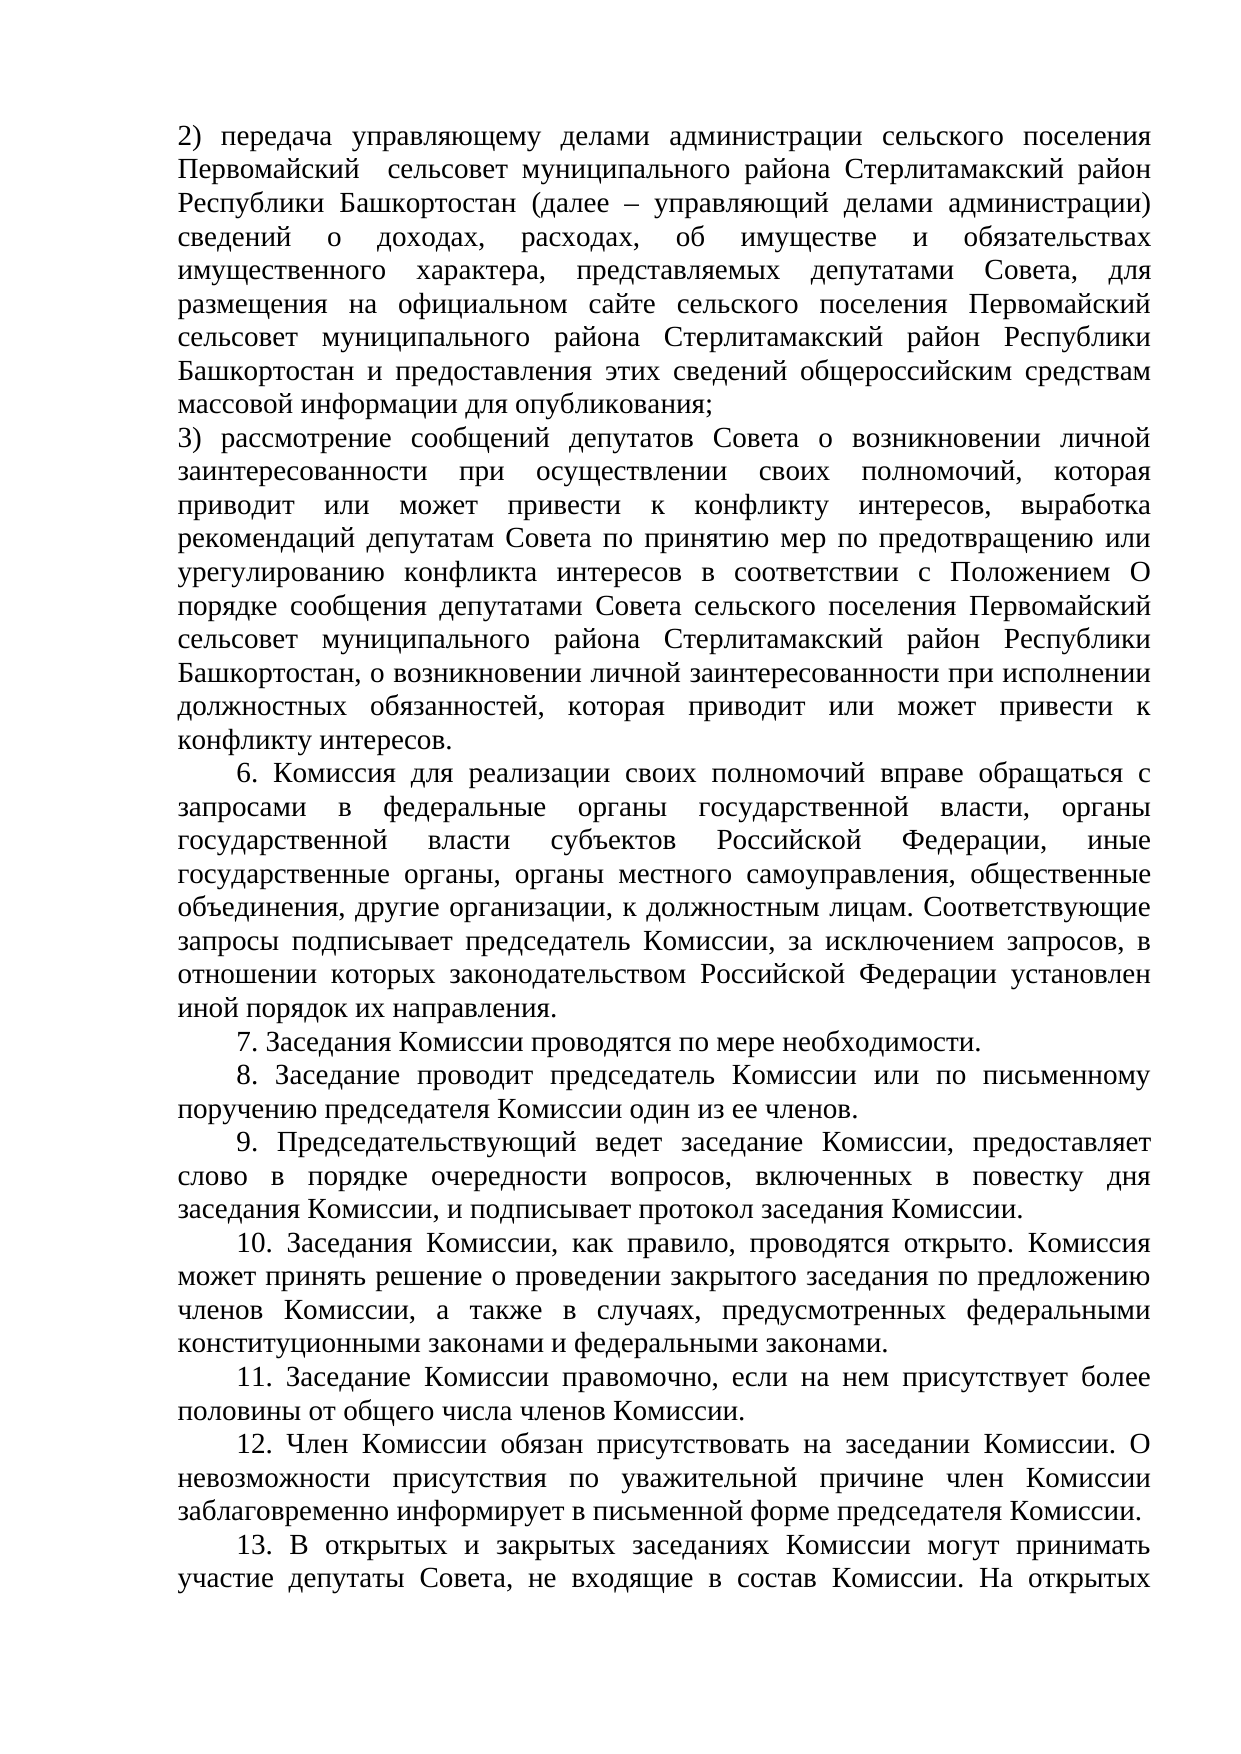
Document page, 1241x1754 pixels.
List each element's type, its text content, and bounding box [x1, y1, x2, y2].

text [177, 1527, 1152, 1594]
text 11. Заседание Комиссии правомочно, если на нем присутствует более половины от общего числа членов Комиссии. [177, 1359, 1152, 1426]
text 2) передача управляющему делами администрации сельского поселения Первомайский сельсовет муниципального района Стерлитамакский район Республики Башкортостан (далее – управляющий делами администрации) сведений о доходах, расходах, об имуществе и обязательствах имущественного характера, представляемых депутатами Совета, для размещения на официальном сайте сельского поселения Первомайский сельсовет муниципального района Стерлитамакский район Республики Башкортостан и предоставления этих сведений общероссийским средствам массовой информации для опубликования; [177, 118, 1152, 420]
text 12. Член Комиссии обязан присутствовать на заседании Комиссии. О невозможности присутствия по уважительной причине член Комиссии заблаговременно информирует в письменной форме председателя Комиссии. [177, 1426, 1152, 1527]
text 7. Заседания Комиссии проводятся по мере необходимости. [177, 1024, 1152, 1057]
text 3) рассмотрение сообщений депутатов Совета о возникновении личной заинтересованности при осуществлении своих полномочий, которая приводит или может привести к конфликту интересов, выработка рекомендаций депутатам Совета по принятию мер по предотвращению или урегулированию конфликта интересов в соответствии с Положением О порядке сообщения депутатами Совета сельского поселения Первомайский сельсовет муниципального района Стерлитамакский район Республики Башкортостан, о возникновении личной заинтересованности при исполнении должностных обязанностей, которая приводит или может привести к конфликту интересов. [177, 420, 1152, 755]
text 6. Комиссия для реализации своих полномочий вправе обращаться с запросами в федеральные органы государственной власти, органы государственной власти субъектов Российской Федерации, иные государственные органы, органы местного самоуправления, общественные объединения, другие организации, к должностным лицам. Соответствующие запросы подписывает председатель Комиссии, за исключением запросов, в отношении которых законодательством Российской Федерации установлен иной порядок их направления. [177, 755, 1152, 1024]
text 10. Заседания Комиссии, как правило, проводятся открыто. Комиссия может принять решение о проведении закрытого заседания по предложению членов Комиссии, а также в случаях, предусмотренных федеральными конституционными законами и федеральными законами. [177, 1225, 1152, 1359]
text 8. Заседание проводит председатель Комиссии или по письменному поручению председателя Комиссии один из ее членов. [177, 1057, 1152, 1124]
text 9. Председательствующий ведет заседание Комиссии, предоставляет слово в порядке очередности вопросов, включенных в повестку дня заседания Комиссии, и подписывает протокол заседания Комиссии. [177, 1124, 1152, 1225]
